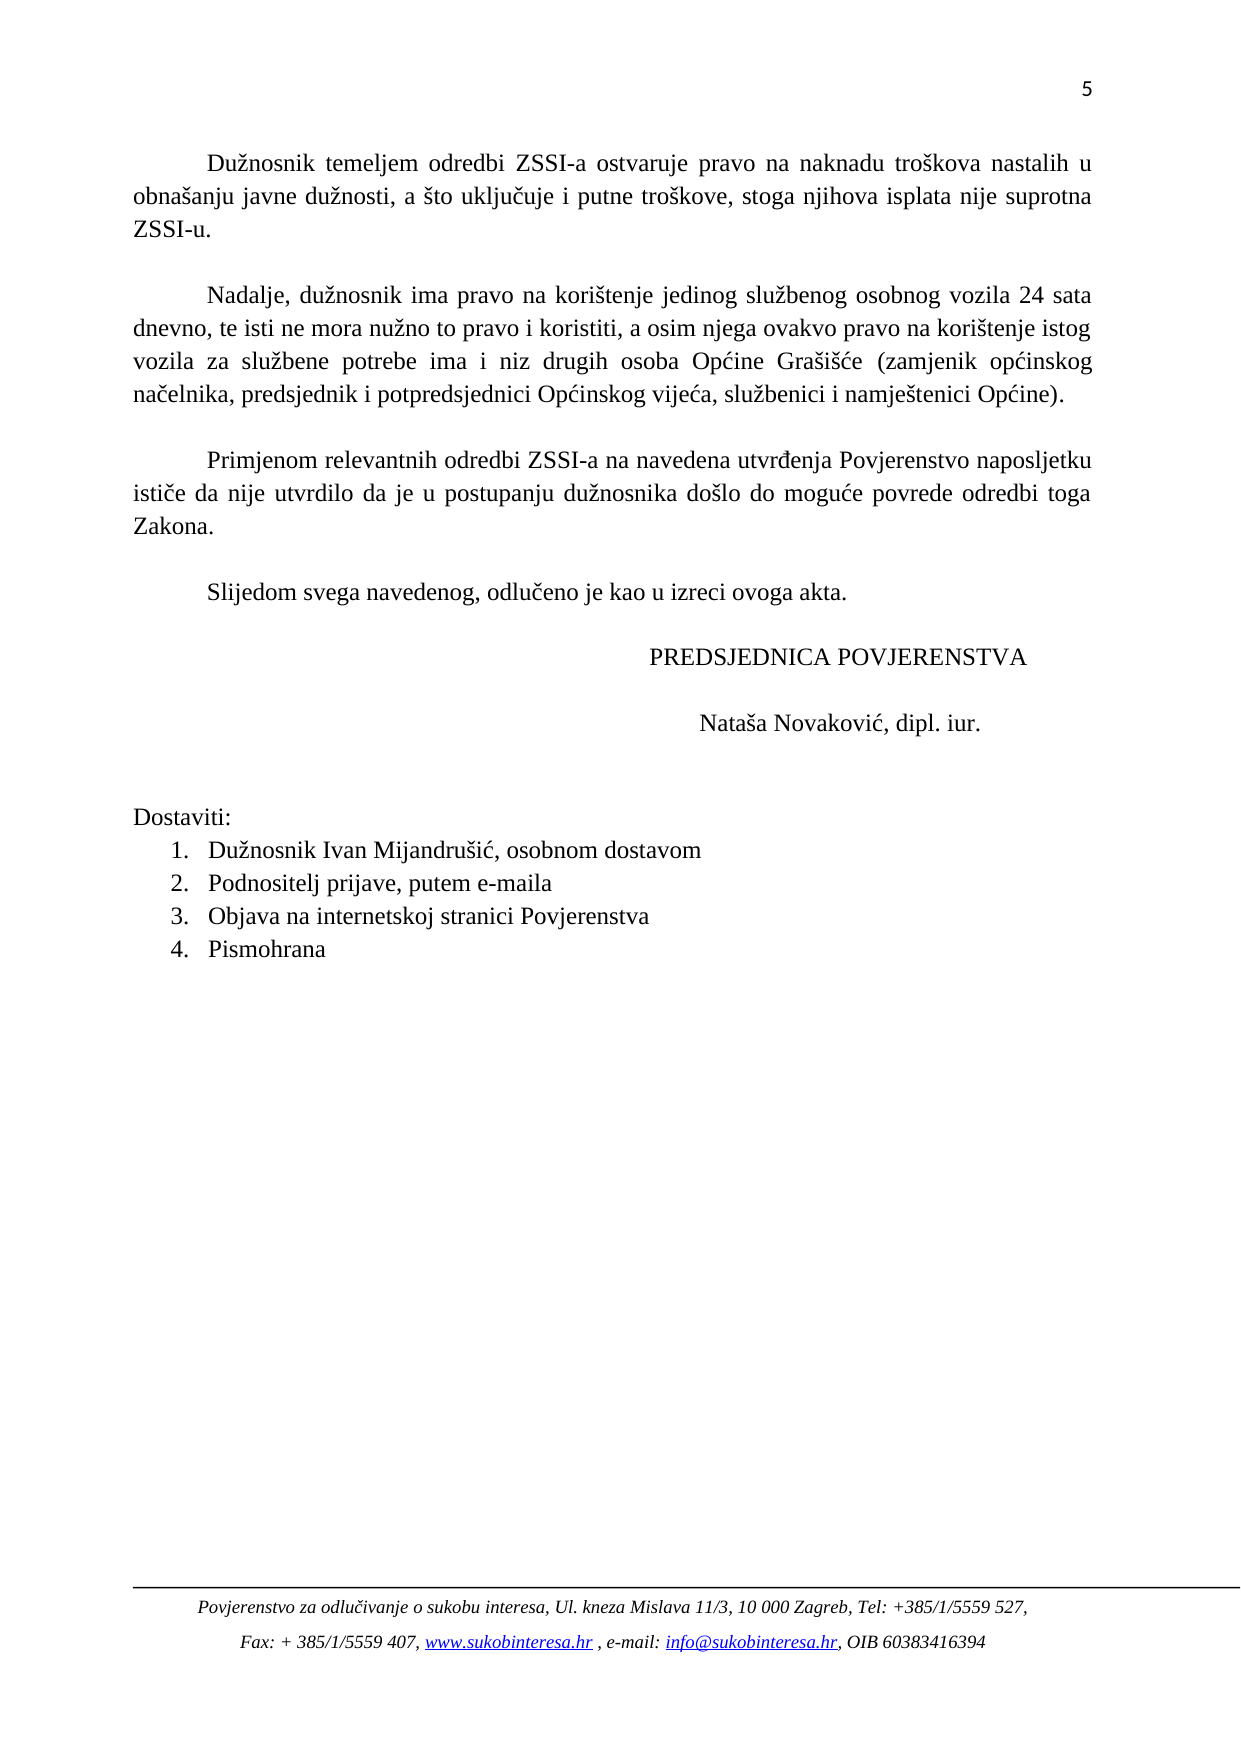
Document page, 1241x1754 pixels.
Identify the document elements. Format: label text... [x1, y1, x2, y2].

text Nataša Novaković, dipl. iur. [575, 708, 1092, 736]
list Objava na internetskoj stranici Povjerenstva [170, 901, 1092, 930]
text Primjenom relevantnih odredbi ZSSI-a na navedena utvrđenja Povjerenstvo naposljetku ističe da nije utvrdilo da je u postupanju dužnosnika došlo do moguće povrede odredbi toga Zakona. [133, 445, 1092, 540]
text Slijedom svega navedenog, odlučeno je kao u izreci ovoga akta. [133, 577, 1092, 606]
list Pismohrana [170, 934, 1092, 963]
text Dostaviti: [133, 802, 1092, 831]
list Podnositelj prijave, putem e-maila [170, 868, 1092, 897]
text Dužnosnik temeljem odredbi ZSSI-a ostvaruje pravo na naknadu troškova nastalih u obnašanju javne dužnosti, a što uključuje i putne troškove, stoga njihova isplata nije suprotna ZSSI-u. [133, 148, 1092, 242]
list Dužnosnik Ivan Mijandrušić, osobnom dostavom [170, 835, 1092, 864]
text Nadalje, dužnosnik ima pravo na korištenje jedinog službenog osobnog vozila 24 sata dnevno, te isti ne mora nužno to pravo i koristiti, a osim njega ovakvo pravo na korištenje istog vozila za službene potrebe ima i niz drugih osoba Općine Grašišće (zamjenik općinskog načelnika, predsjednik i potpredsjednici Općinskog vijeća, službenici i namještenici Općine). [133, 280, 1092, 408]
text PREDSJEDNICA POVJERENSTVA [575, 610, 1092, 671]
